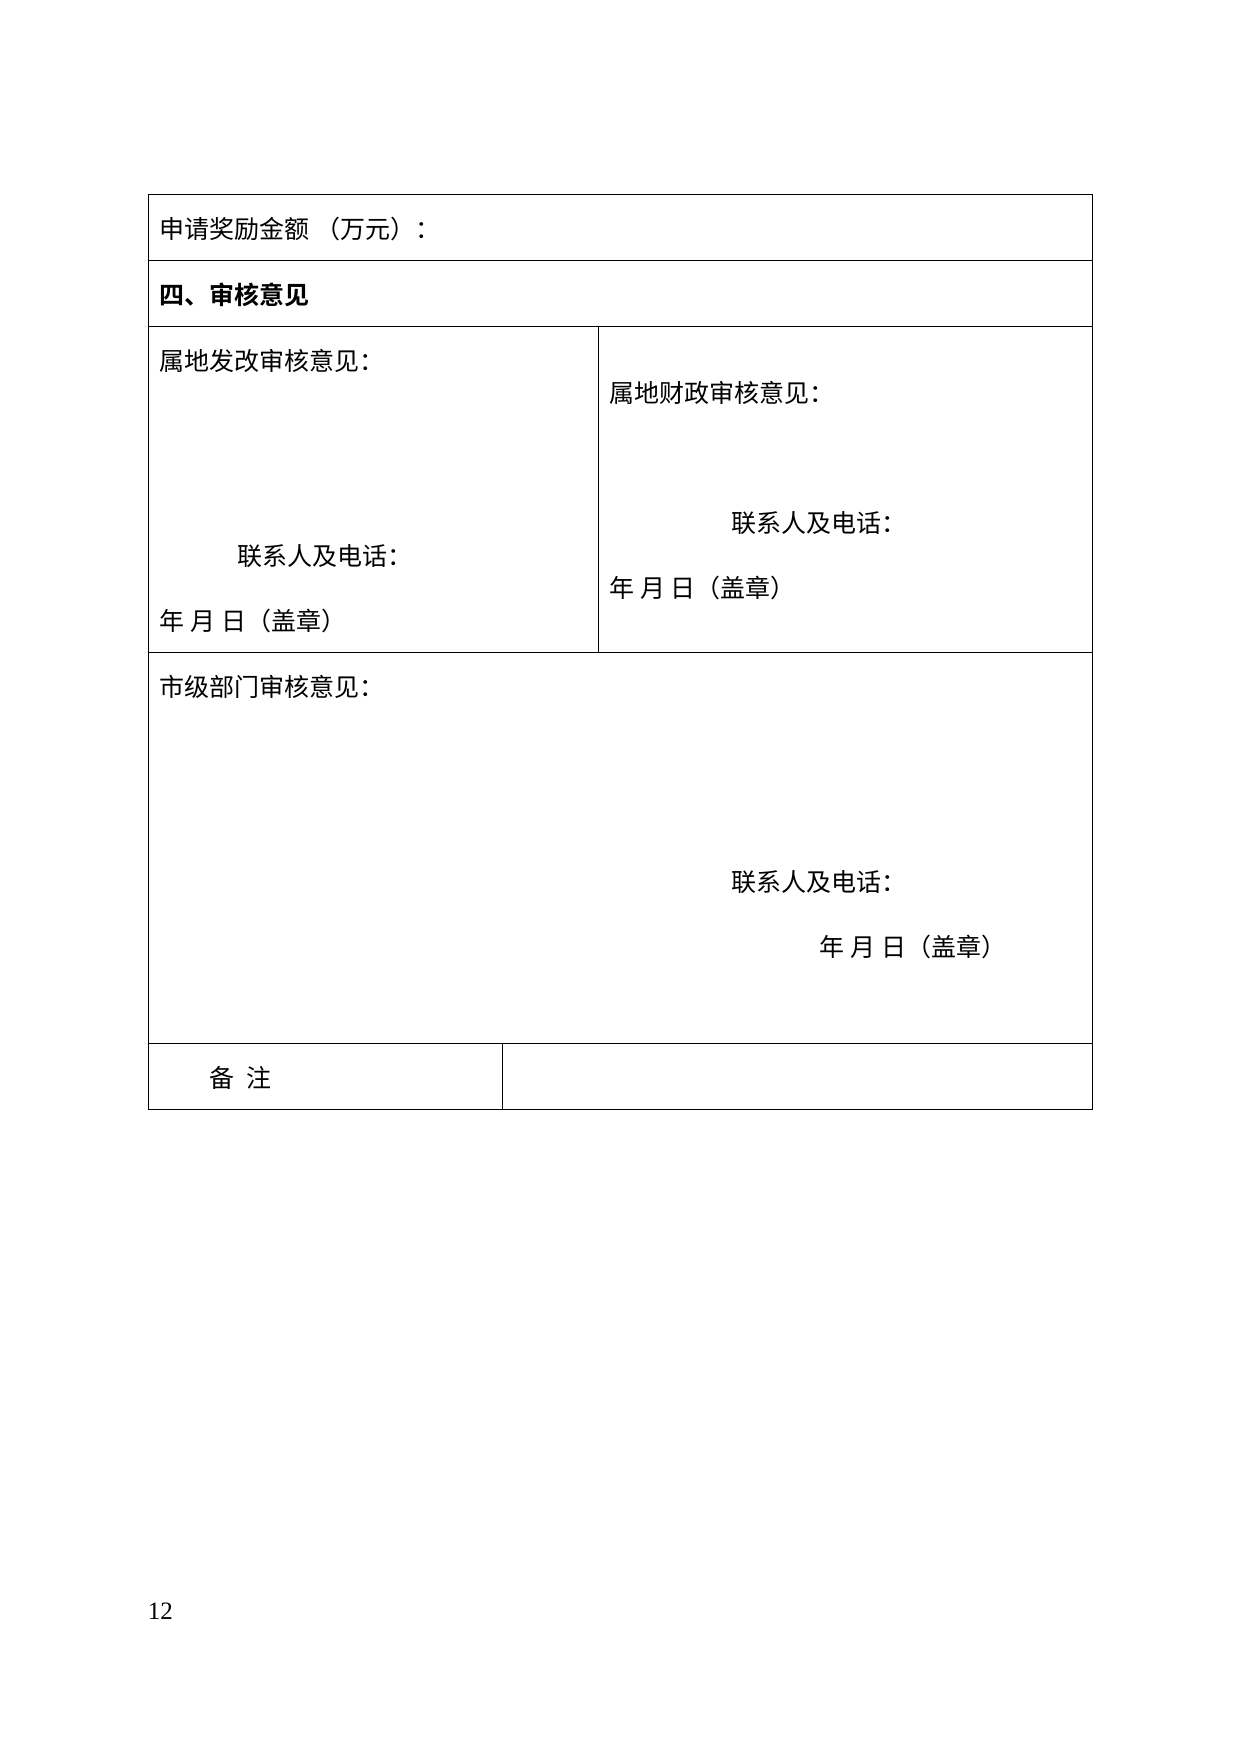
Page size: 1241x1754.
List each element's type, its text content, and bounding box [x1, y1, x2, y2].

table_cell 属地财政审核意见： 联系人及电话： 年 月 日（盖章） [599, 327, 1092, 652]
table_cell 申请奖励金额 （万元）： [149, 195, 1092, 260]
table_cell 备 注 [149, 1044, 502, 1109]
table_cell 市级部门审核意见： 联系人及电话： 年 月 日（盖章） [149, 653, 1092, 1043]
table_cell [503, 1044, 1092, 1109]
table_cell 属地发改审核意见： 联系人及电话： 年 月 日（盖章） [149, 327, 598, 652]
table_cell 四、审核意见 [149, 261, 1092, 326]
